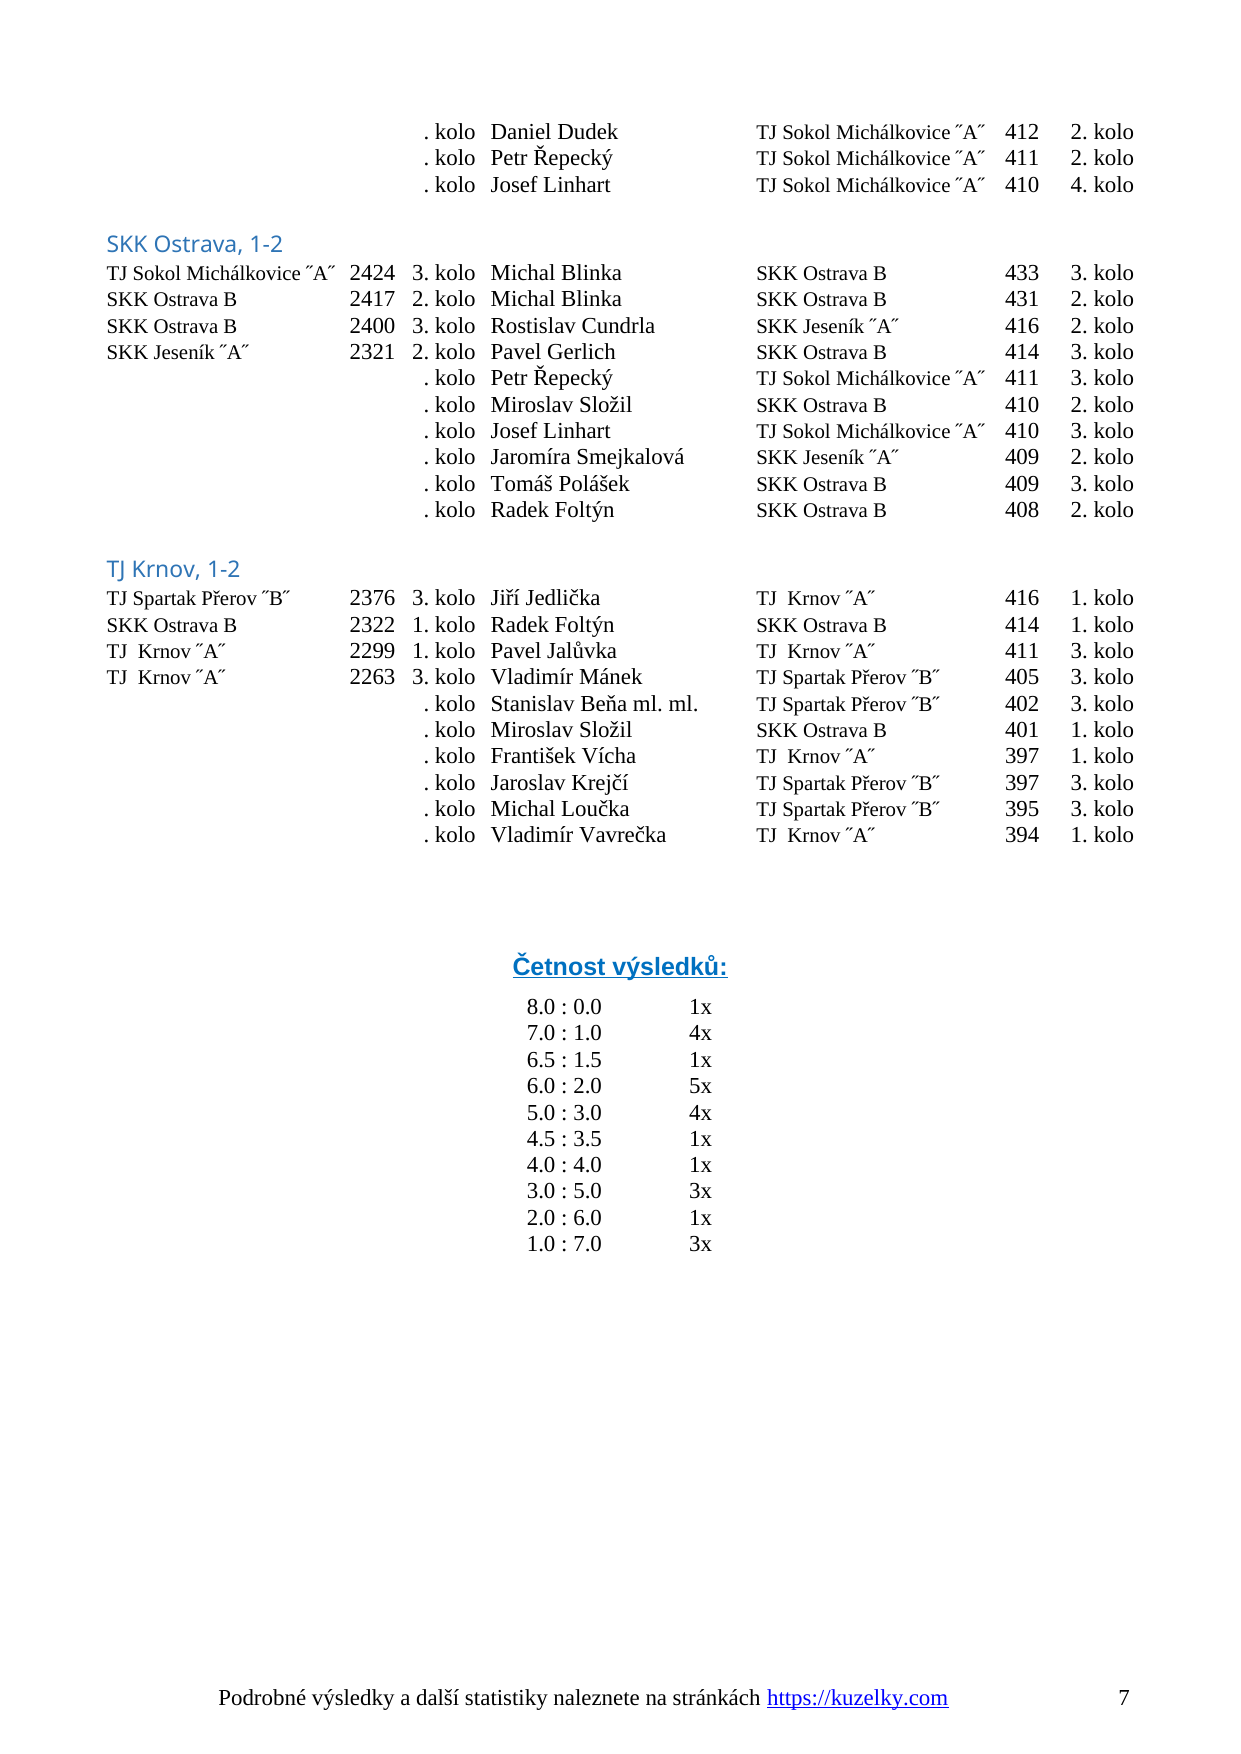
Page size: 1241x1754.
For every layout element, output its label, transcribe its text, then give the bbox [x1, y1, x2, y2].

text Četnost výsledků: [94, 952, 1145, 981]
text SKK Jeseník ˝A˝ 2321 2. kolo Pavel Gerlich SKK Ostrava B 414 3. kolo [106, 338, 1134, 364]
text . kolo Josef Linhart TJ Sokol Michálkovice ˝A˝ 410 4. kolo [106, 171, 1134, 197]
text . kolo Petr Řepecký TJ Sokol Michálkovice ˝A˝ 411 3. kolo [106, 364, 1134, 391]
subtitle TJ Krnov, 1-2 [106, 553, 1134, 584]
subtitle SKK Ostrava, 1-2 [106, 228, 1134, 259]
text SKK Ostrava B 2322 1. kolo Radek Foltýn SKK Ostrava B 414 1. kolo [106, 611, 1134, 637]
text . kolo Miroslav Složil SKK Ostrava B 401 1. kolo [106, 716, 1134, 742]
text . kolo Radek Foltýn SKK Ostrava B 408 2. kolo [106, 496, 1134, 522]
text 2.0 : 6.0 1x [106, 1204, 1134, 1230]
text SKK Ostrava B 2417 2. kolo Michal Blinka SKK Ostrava B 431 2. kolo [106, 285, 1134, 312]
text 1.0 : 7.0 3x [106, 1230, 1134, 1257]
text . kolo Daniel Dudek TJ Sokol Michálkovice ˝A˝ 412 2. kolo [106, 118, 1134, 144]
text 7.0 : 1.0 4x [106, 1019, 1134, 1046]
text TJ Sokol Michálkovice ˝A˝ 2424 3. kolo Michal Blinka SKK Ostrava B 433 3. kolo [106, 259, 1134, 285]
text 4.0 : 4.0 1x [106, 1151, 1134, 1178]
text SKK Ostrava B 2400 3. kolo Rostislav Cundrla SKK Jeseník ˝A˝ 416 2. kolo [106, 312, 1134, 338]
text 8.0 : 0.0 1x [106, 993, 1134, 1019]
text TJ Krnov ˝A˝ 2299 1. kolo Pavel Jalůvka TJ Krnov ˝A˝ 411 3. kolo [106, 637, 1134, 663]
text 6.5 : 1.5 1x [106, 1046, 1134, 1072]
text 3.0 : 5.0 3x [106, 1178, 1134, 1204]
text 6.0 : 2.0 5x [106, 1072, 1134, 1098]
text . kolo Jaroslav Krejčí TJ Spartak Přerov ˝B˝ 397 3. kolo [106, 769, 1134, 795]
text . kolo František Vícha TJ Krnov ˝A˝ 397 1. kolo [106, 742, 1134, 769]
text . kolo Petr Řepecký TJ Sokol Michálkovice ˝A˝ 411 2. kolo [106, 144, 1134, 171]
text . kolo Jaromíra Smejkalová SKK Jeseník ˝A˝ 409 2. kolo [106, 443, 1134, 470]
text . kolo Stanislav Beňa ml. ml. TJ Spartak Přerov ˝B˝ 402 3. kolo [106, 690, 1134, 716]
text . kolo Michal Loučka TJ Spartak Přerov ˝B˝ 395 3. kolo [106, 795, 1134, 821]
text . kolo Tomáš Polášek SKK Ostrava B 409 3. kolo [106, 470, 1134, 496]
text 5.0 : 3.0 4x [106, 1098, 1134, 1125]
text . kolo Miroslav Složil SKK Ostrava B 410 2. kolo [106, 391, 1134, 417]
text 4.5 : 3.5 1x [106, 1125, 1134, 1151]
text . kolo Vladimír Vavrečka TJ Krnov ˝A˝ 394 1. kolo [106, 821, 1134, 848]
text TJ Spartak Přerov ˝B˝ 2376 3. kolo Jiří Jedlička TJ Krnov ˝A˝ 416 1. kolo [106, 584, 1134, 611]
text . kolo Josef Linhart TJ Sokol Michálkovice ˝A˝ 410 3. kolo [106, 417, 1134, 443]
text TJ Krnov ˝A˝ 2263 3. kolo Vladimír Mánek TJ Spartak Přerov ˝B˝ 405 3. kolo [106, 663, 1134, 690]
